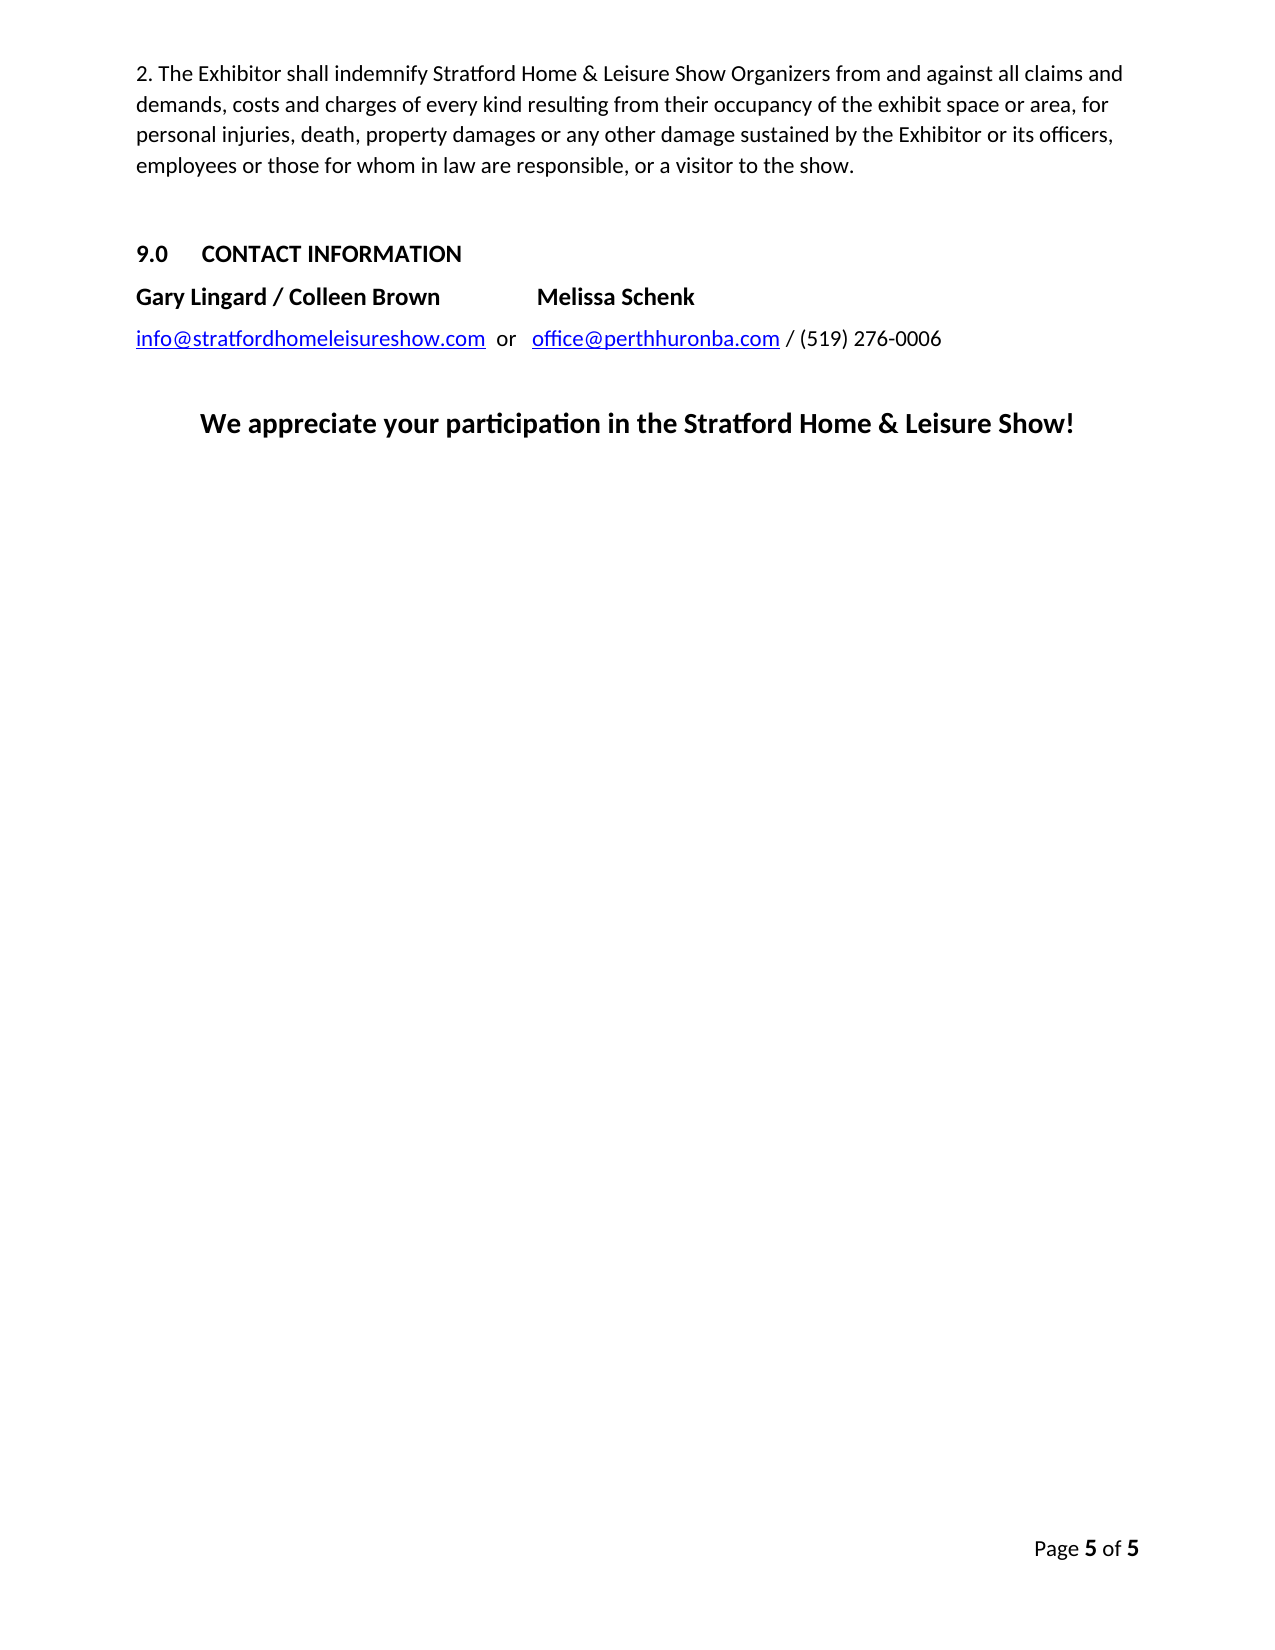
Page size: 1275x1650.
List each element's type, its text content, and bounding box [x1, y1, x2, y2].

text info@stratfordhomeleisureshow.com or office@perthhuronba.com / (519) 276-0006 [136, 324, 1139, 352]
text Gary Lingard / Colleen Brown Melissa Schenk [136, 281, 1139, 311]
text 2. The Exhibitor shall indemnify Stratford Home & Leisure Show Organizers from and against all claims and demands, costs and charges of every kind resulting from their occupancy of the exhibit space or area, for personal injuries, death, property damages or any other damage sustained by the Exhibitor or its officers, employees or those for whom in law are responsible, or a visitor to the show. [136, 59, 1139, 179]
text We appreciate your participation in the Stratford Home & Leisure Show! [136, 405, 1139, 440]
text 9.0 CONTACT INFORMATION [136, 238, 1139, 268]
